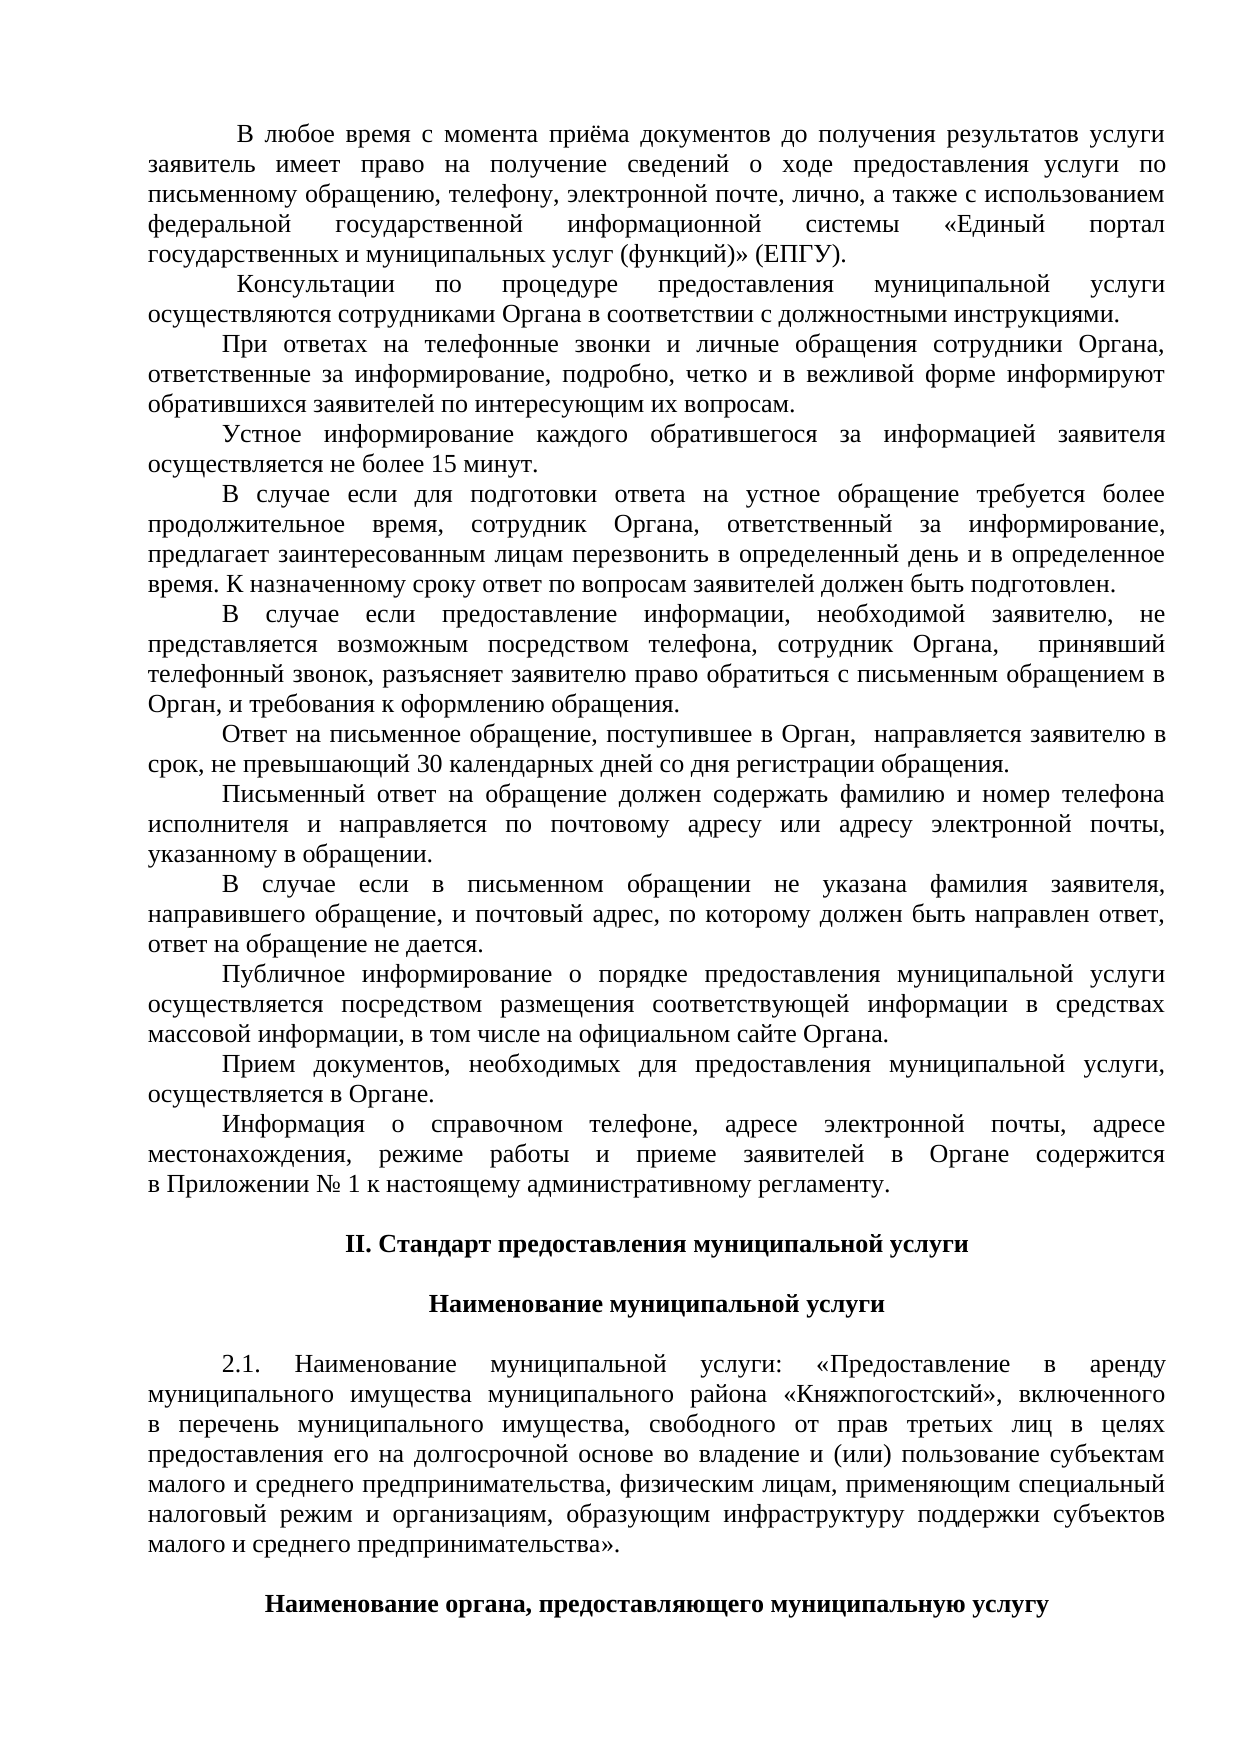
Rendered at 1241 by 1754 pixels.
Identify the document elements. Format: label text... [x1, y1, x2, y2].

text Прием документов, необходимых для предоставления муниципальной услуги, осуществляется в Органе. [148, 1048, 1166, 1108]
text Информация о справочном телефоне, адресе электронной почты, адресе местонахождения, режиме работы и приеме заявителей в Органе содержится в Приложении № 1 к настоящему административному регламенту. [148, 1108, 1166, 1198]
text Публичное информирование о порядке предоставления муниципальной услуги осуществляется посредством размещения соответствующей информации в средствах массовой информации, в том числе на официальном сайте Органа. [148, 958, 1166, 1048]
text При ответах на телефонные звонки и личные обращения сотрудники Органа, ответственные за информирование, подробно, четко и в вежливой форме информируют обратившихся заявителей по интересующим их вопросам. [148, 328, 1166, 418]
text В случае если для подготовки ответа на устное обращение требуется более продолжительное время, сотрудник Органа, ответственный за информирование, предлагает заинтересованным лицам перезвонить в определенный день и в определенное время. К назначенному сроку ответ по вопросам заявителей должен быть подготовлен. [148, 478, 1166, 598]
text Устное информирование каждого обратившегося за информацией заявителя осуществляется не более 15 минут. [148, 418, 1166, 478]
text Наименование муниципальной услуги [148, 1288, 1166, 1318]
text Консультации по процедуре предоставления муниципальной услуги осуществляются сотрудниками Органа в соответствии с должностными инструкциями. [148, 268, 1166, 328]
text В случае если в письменном обращении не указана фамилия заявителя, направившего обращение, и почтовый адрес, по которому должен быть направлен ответ, ответ на обращение не дается. [148, 868, 1166, 958]
text II. Стандарт предоставления муниципальной услуги [148, 1228, 1166, 1258]
text Письменный ответ на обращение должен содержать фамилию и номер телефона исполнителя и направляется по почтовому адресу или адресу электронной почты, указанному в обращении. [148, 778, 1166, 868]
text В любое время с момента приёма документов до получения результатов услуги заявитель имеет право на получение сведений о ходе предоставления услуги по письменному обращению, телефону, электронной почте, лично, а также с использованием федеральной государственной информационной системы «Единый портал государственных и муниципальных услуг (функций)» (ЕПГУ). [148, 118, 1166, 268]
text 2.1. Наименование муниципальной услуги: «Предоставление в аренду муниципального имущества муниципального района «Княжпогостский», включенного в перечень муниципального имущества, свободного от прав третьих лиц в целях предоставления его на долгосрочной основе во владение и (или) пользование субъектам малого и среднего предпринимательства, физическим лицам, применяющим специальный налоговый режим и организациям, образующим инфраструктуру поддержки субъектов малого и среднего предпринимательства». [148, 1348, 1166, 1558]
text В случае если предоставление информации, необходимой заявителю, не представляется возможным посредством телефона, сотрудник Органа, принявший телефонный звонок, разъясняет заявителю право обратиться с письменным обращением в Орган, и требования к оформлению обращения. [148, 598, 1166, 718]
text Ответ на письменное обращение, поступившее в Орган, направляется заявителю в срок, не превышающий 30 календарных дней со дня регистрации обращения. [148, 718, 1166, 778]
text Наименование органа, предоставляющего муниципальную услугу [148, 1588, 1166, 1618]
